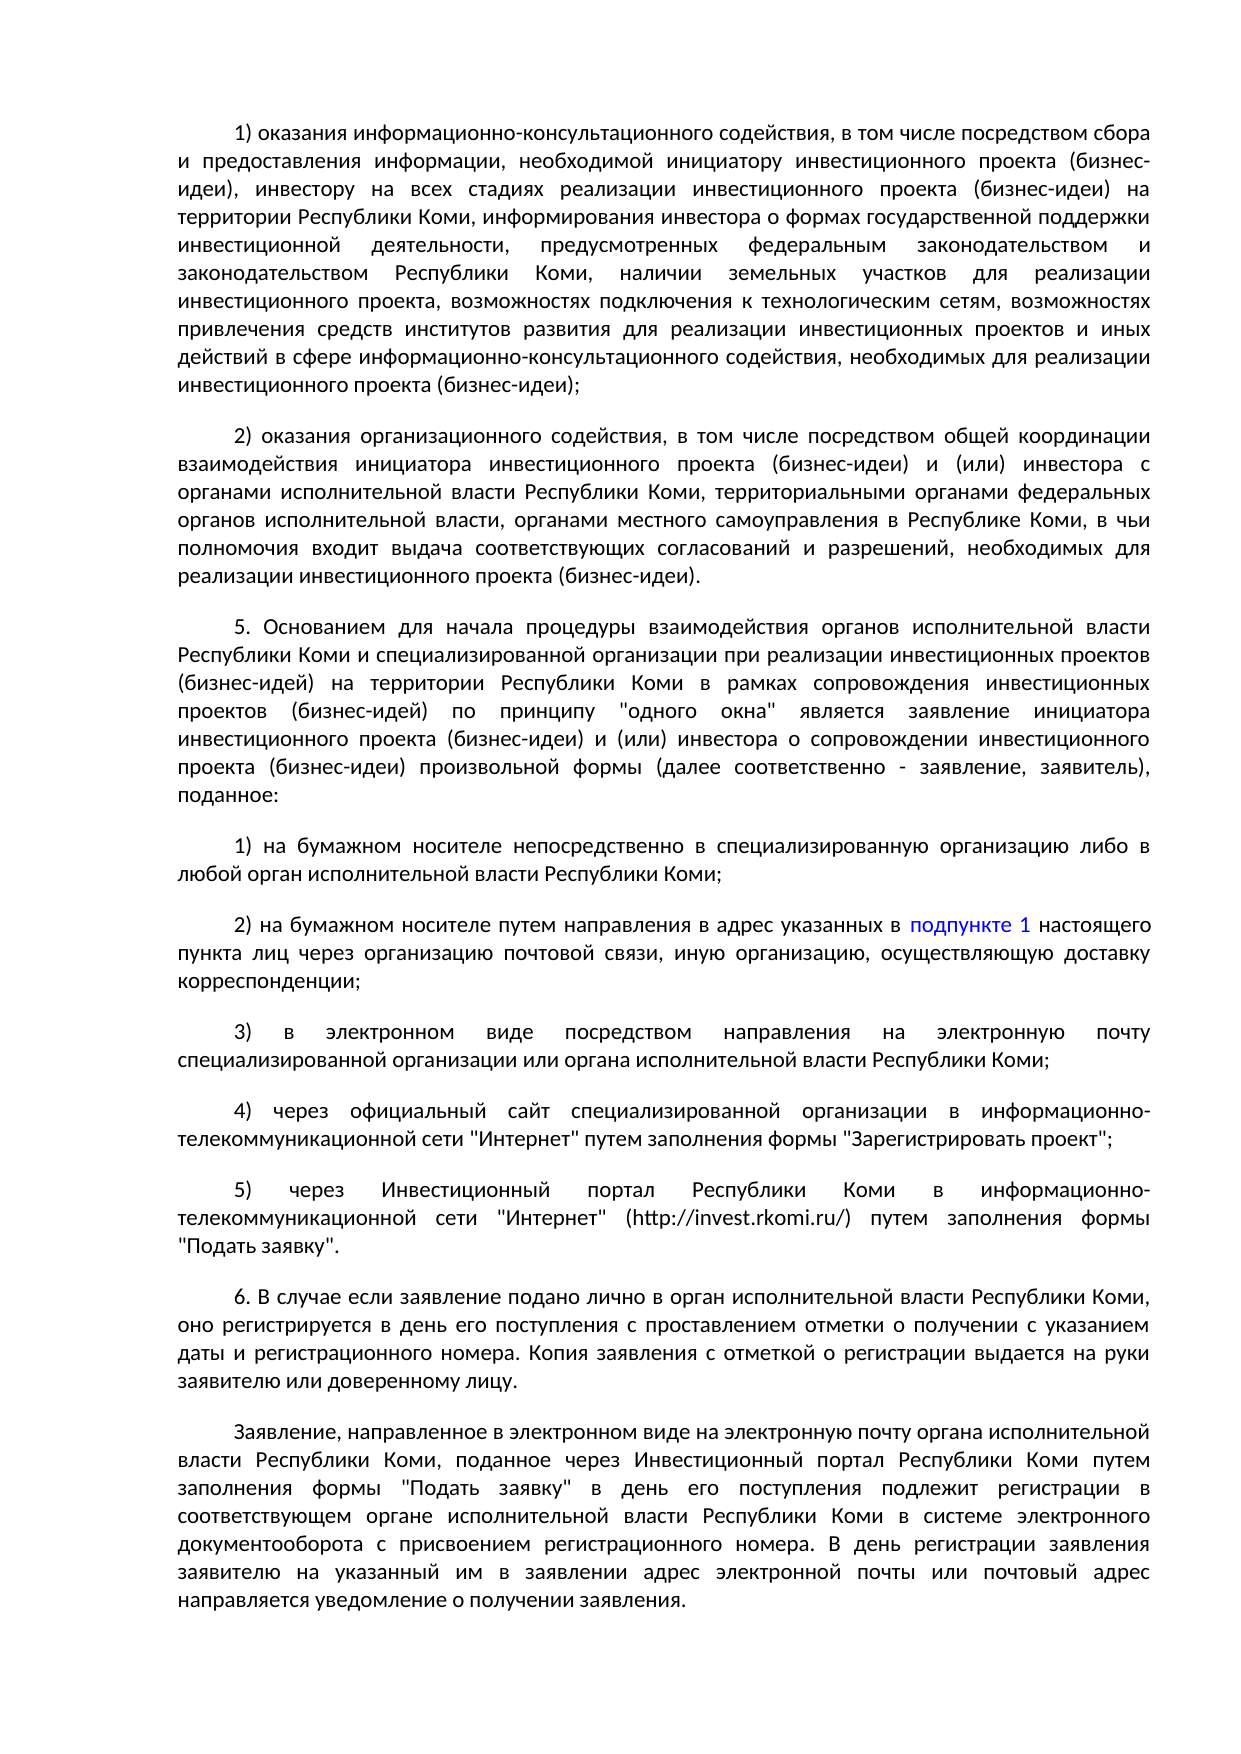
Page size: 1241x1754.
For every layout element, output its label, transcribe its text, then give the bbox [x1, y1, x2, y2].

text 5) через Инвестиционный портал Республики Коми в информационно-телекоммуникационной сети "Интернет" (http://invest.rkomi.ru/) путем заполнения формы "Подать заявку". [177, 1175, 1152, 1259]
text 3) в электронном виде посредством направления на электронную почту специализированной организации или органа исполнительной власти Республики Коми; [177, 1017, 1152, 1073]
text 2) на бумажном носителе путем направления в адрес указанных в подпункте 1 настоящего пункта лиц через организацию почтовой связи, иную организацию, осуществляющую доставку корреспонденции; [177, 910, 1152, 994]
text 5. Основанием для начала процедуры взаимодействия органов исполнительной власти Республики Коми и специализированной организации при реализации инвестиционных проектов (бизнес-идей) на территории Республики Коми в рамках сопровождения инвестиционных проектов (бизнес-идей) по принципу "одного окна" является заявление инициатора инвестиционного проекта (бизнес-идеи) и (или) инвестора о сопровождении инвестиционного проекта (бизнес-идеи) произвольной формы (далее соответственно - заявление, заявитель), поданное: [177, 612, 1152, 808]
text 2) оказания организационного содействия, в том числе посредством общей координации взаимодействия инициатора инвестиционного проекта (бизнес-идеи) и (или) инвестора с органами исполнительной власти Республики Коми, территориальными органами федеральных органов исполнительной власти, органами местного самоуправления в Республике Коми, в чьи полномочия входит выдача соответствующих согласований и разрешений, необходимых для реализации инвестиционного проекта (бизнес-идеи). [177, 421, 1152, 589]
text 1) оказания информационно-консультационного содействия, в том числе посредством сбора и предоставления информации, необходимой инициатору инвестиционного проекта (бизнес-идеи), инвестору на всех стадиях реализации инвестиционного проекта (бизнес-идеи) на территории Республики Коми, информирования инвестора о формах государственной поддержки инвестиционной деятельности, предусмотренных федеральным законодательством и законодательством Республики Коми, наличии земельных участков для реализации инвестиционного проекта, возможностях подключения к технологическим сетям, возможностях привлечения средств институтов развития для реализации инвестиционных проектов и иных действий в сфере информационно-консультационного содействия, необходимых для реализации инвестиционного проекта (бизнес-идеи); [177, 118, 1152, 398]
text 4) через официальный сайт специализированной организации в информационно-телекоммуникационной сети "Интернет" путем заполнения формы "Зарегистрировать проект"; [177, 1096, 1152, 1152]
text 1) на бумажном носителе непосредственно в специализированную организацию либо в любой орган исполнительной власти Республики Коми; [177, 831, 1152, 887]
text Заявление, направленное в электронном виде на электронную почту органа исполнительной власти Республики Коми, поданное через Инвестиционный портал Республики Коми путем заполнения формы "Подать заявку" в день его поступления подлежит регистрации в соответствующем органе исполнительной власти Республики Коми в системе электронного документооборота с присвоением регистрационного номера. В день регистрации заявления заявителю на указанный им в заявлении адрес электронной почты или почтовый адрес направляется уведомление о получении заявления. [177, 1417, 1152, 1613]
text 6. В случае если заявление подано лично в орган исполнительной власти Республики Коми, оно регистрируется в день его поступления с проставлением отметки о получении с указанием даты и регистрационного номера. Копия заявления с отметкой о регистрации выдается на руки заявителю или доверенному лицу. [177, 1282, 1152, 1394]
